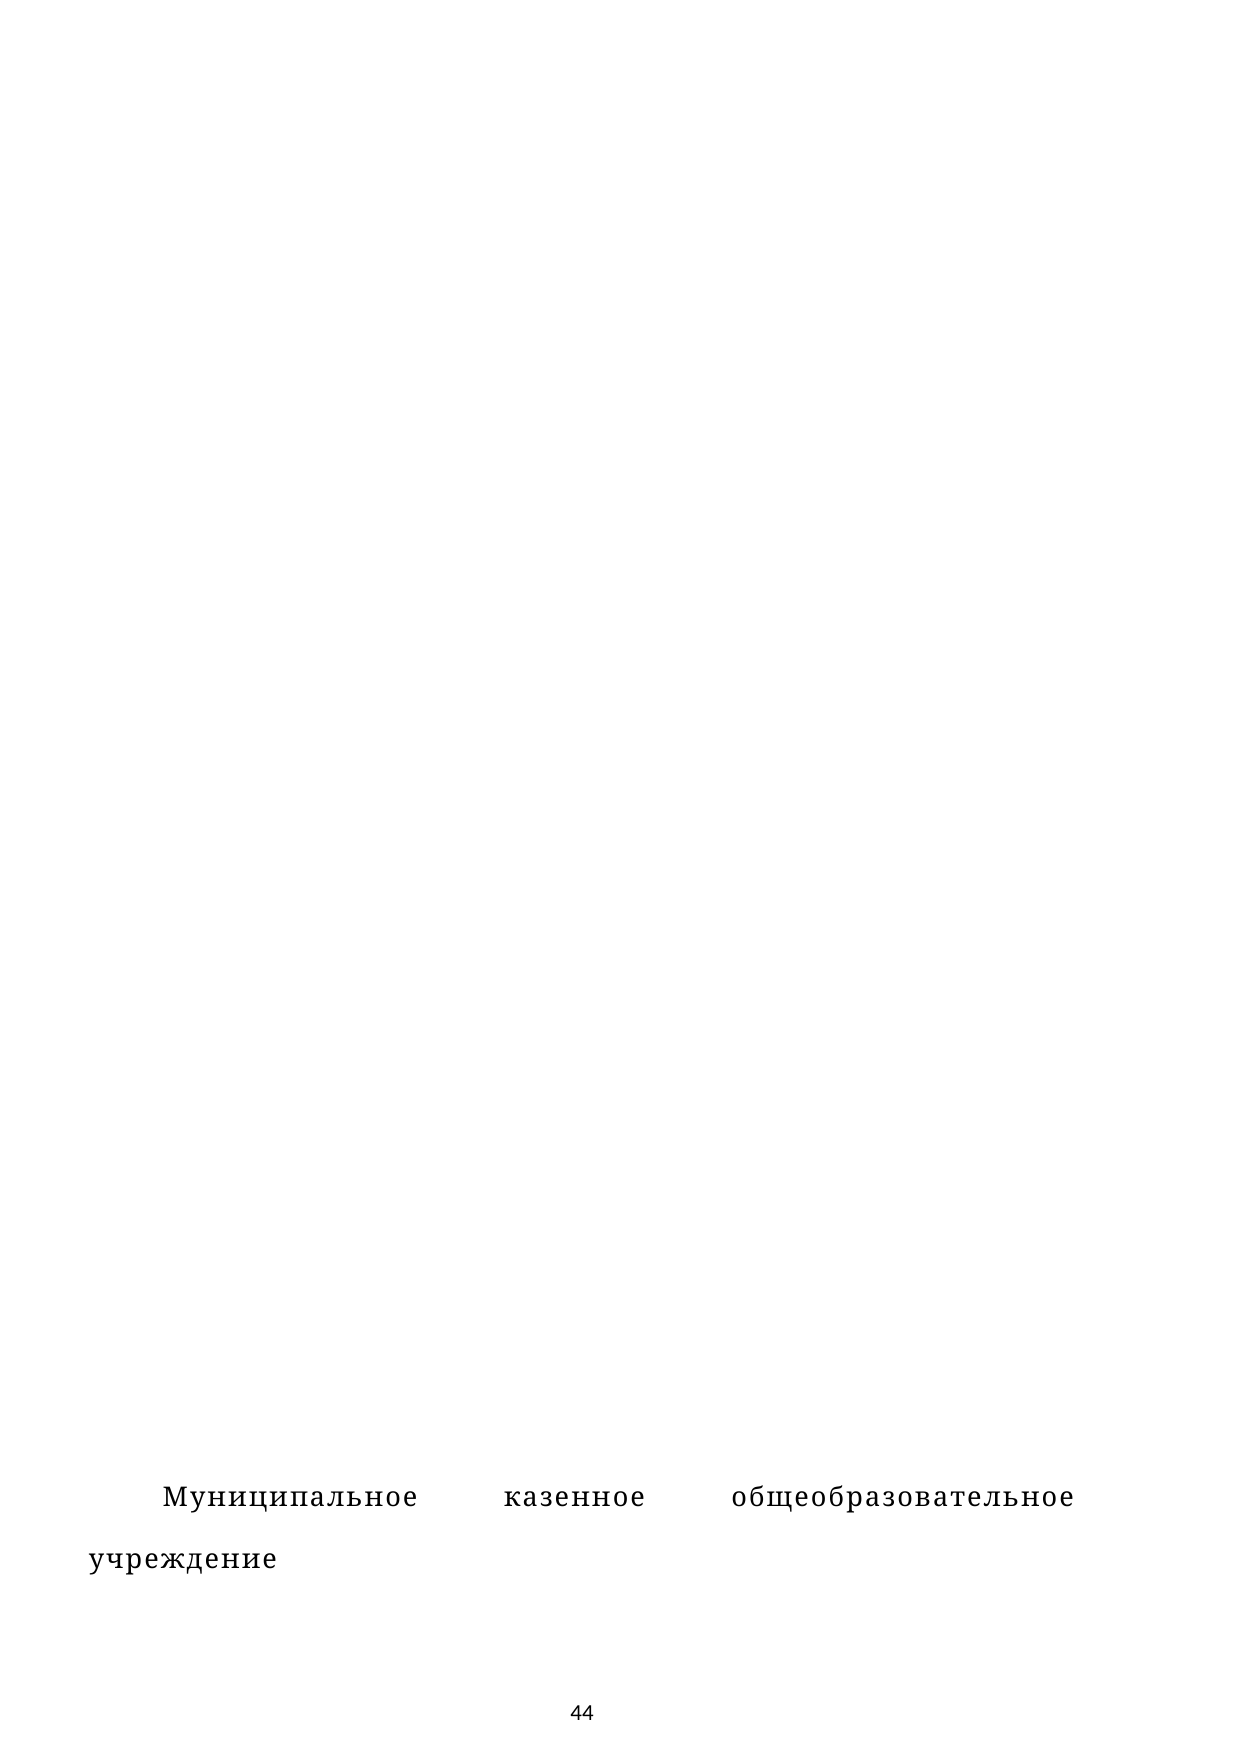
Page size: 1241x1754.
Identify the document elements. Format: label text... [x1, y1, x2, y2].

text Муниципальное казенное общеобразовательное учреждение [89, 1482, 1075, 1576]
